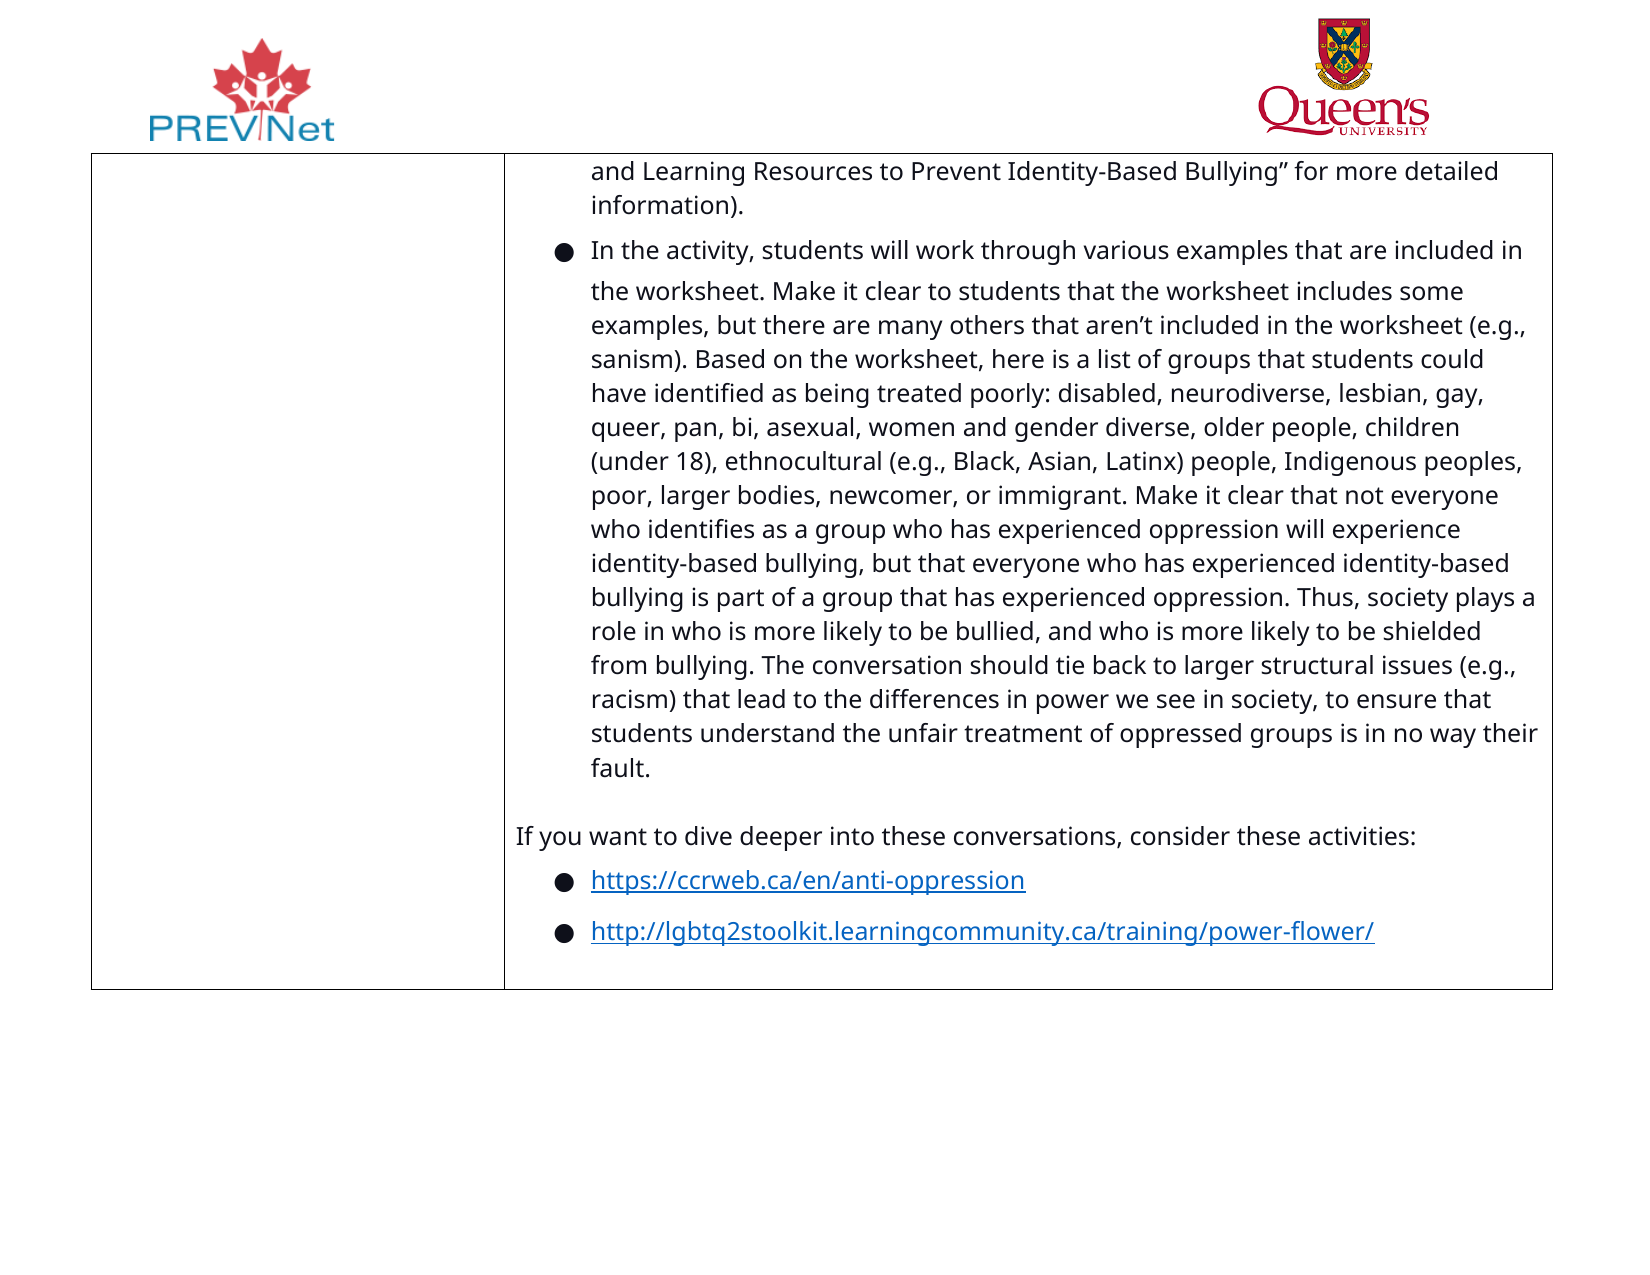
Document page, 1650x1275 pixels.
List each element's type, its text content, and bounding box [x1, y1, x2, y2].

picture [150, 38, 335, 141]
table_cell [92, 154, 504, 989]
picture [1234, 15, 1452, 141]
